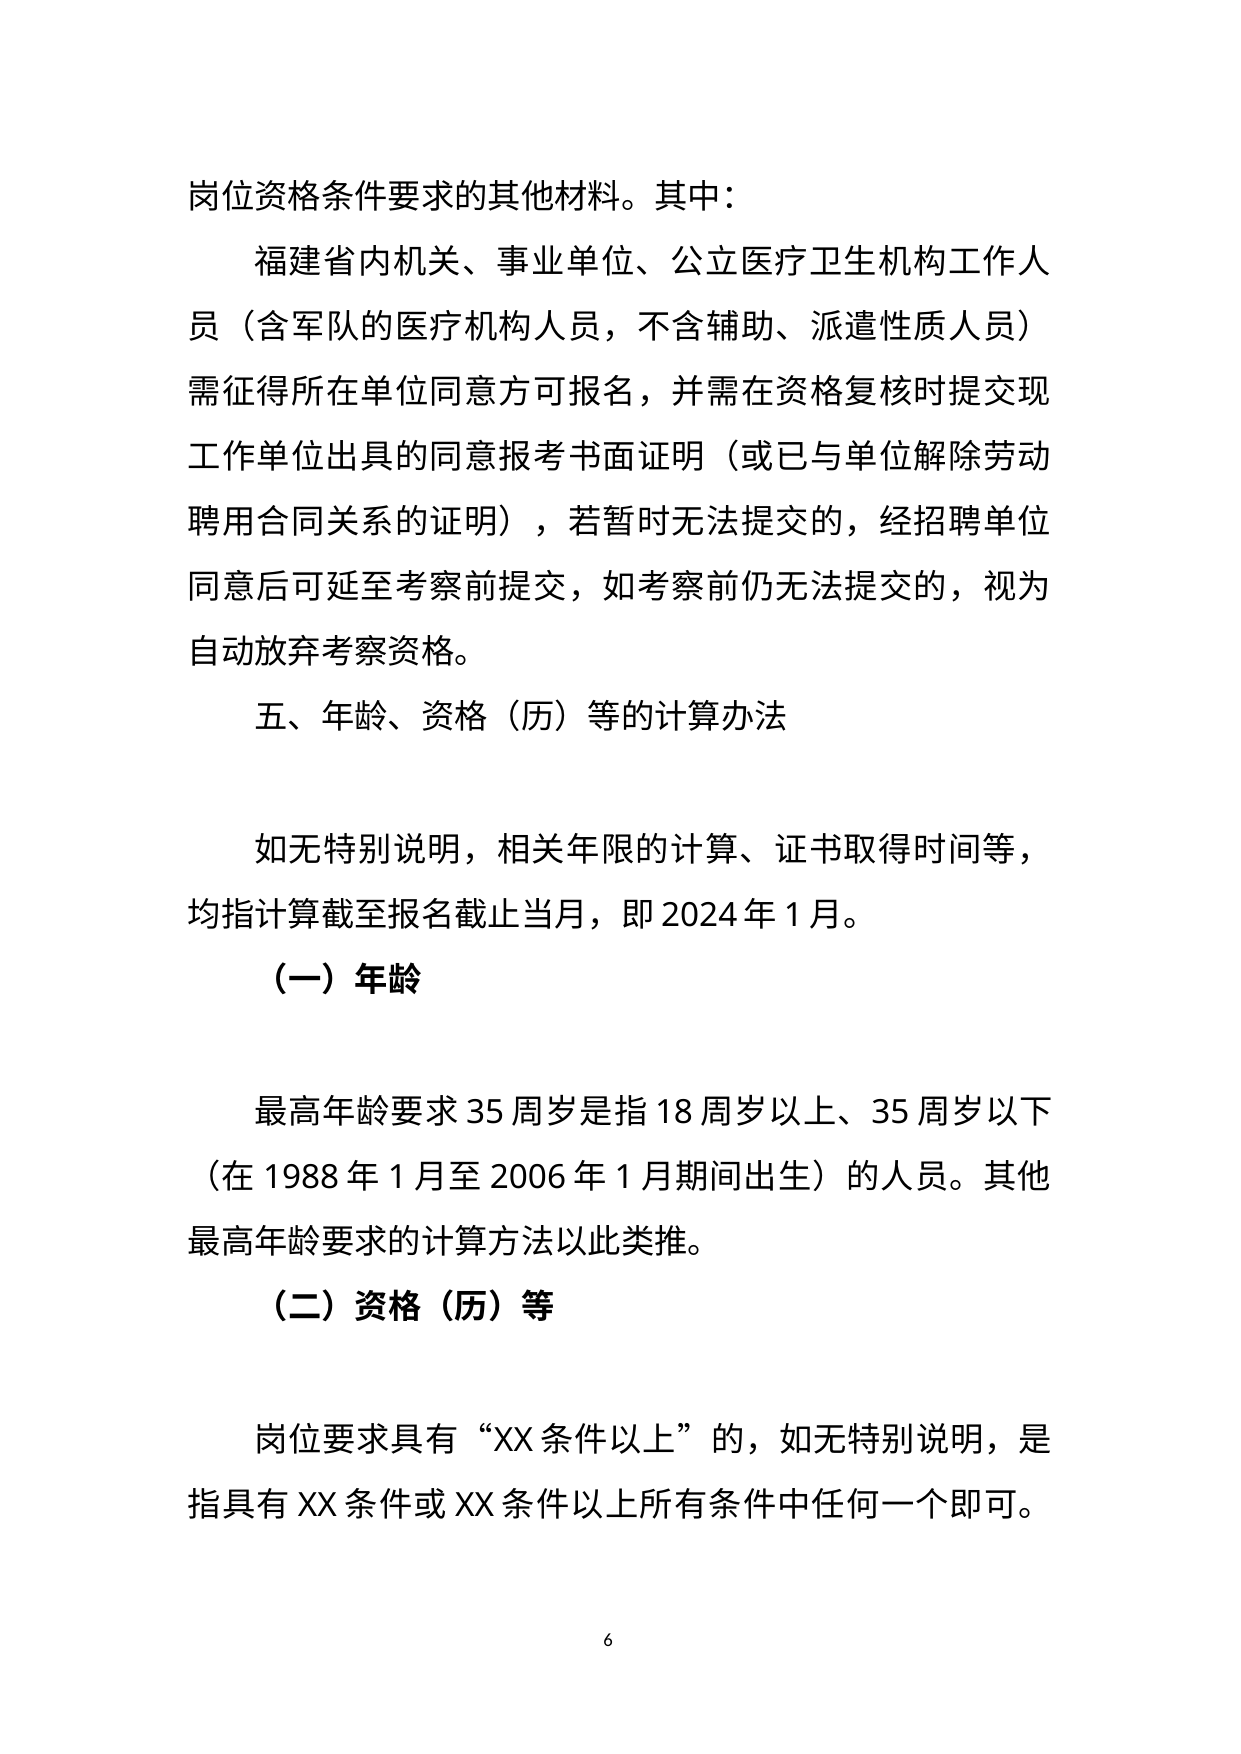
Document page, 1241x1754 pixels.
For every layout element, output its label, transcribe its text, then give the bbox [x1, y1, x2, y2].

text 福建省内机关、事业单位、公立医疗卫生机构工作人员（含军队的医疗机构人员，不含辅助、派遣性质人员）需征得所在单位同意方可报名，并需在资格复核时提交现工作单位出具的同意报考书面证明（或已与单位解除劳动、聘用合同关系的证明），若暂时无法提交的，经招聘单位同意后可延至考察前提交，如考察前仍无法提交的，视为自动放弃考察资格。 [187, 227, 1053, 682]
subtitle （一）年龄 [187, 944, 1053, 1009]
text 如无特别说明，相关年限的计算、证书取得时间等，均指计算截至报名截止当月，即2024年1月。 [187, 814, 1053, 944]
text 最高年龄要求35周岁是指18周岁以上、35周岁以下（在1988年1月至2006年1月期间出生）的人员。其他最高年龄要求的计算方法以此类推。 [187, 1077, 1053, 1272]
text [187, 1404, 1053, 1534]
subtitle 五、年龄、资格（历）等的计算办法 [187, 682, 1053, 747]
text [187, 162, 1053, 227]
subtitle （二）资格（历）等 [187, 1272, 1053, 1337]
